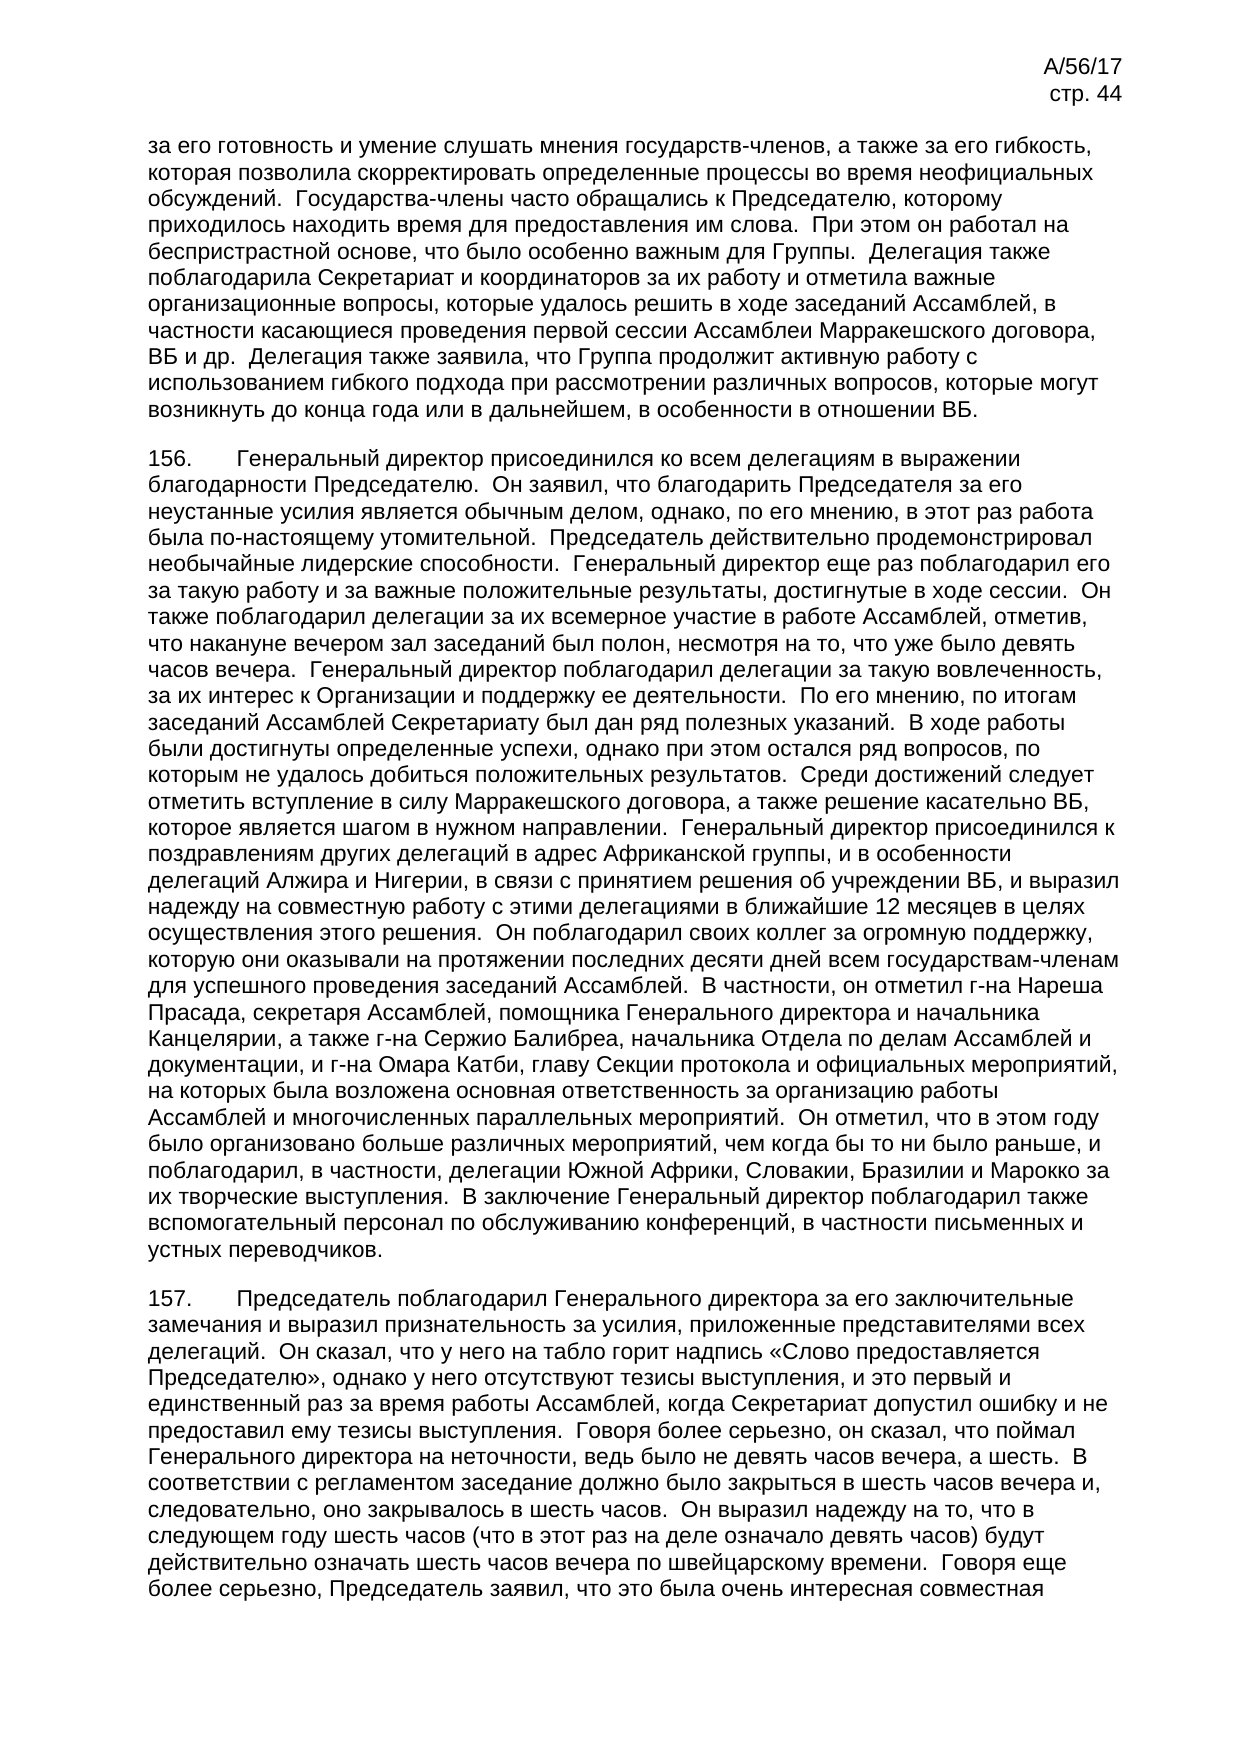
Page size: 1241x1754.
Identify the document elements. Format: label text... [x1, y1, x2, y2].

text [148, 1285, 1122, 1601]
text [148, 132, 1122, 422]
text Генеральный директор присоединился ко всем делегациям в выражении благодарности Председателю. Он заявил, что благодарить Председателя за его неустанные усилия является обычным делом, однако, по его мнению, в этот раз работа была по-настоящему утомительной. Председатель действительно продемонстрировал необычайные лидерские способности. Генеральный директор еще раз поблагодарил его за такую работу и за важные положительные результаты, достигнутые в ходе сессии. Он также поблагодарил делегации за их всемерное участие в работе Ассамблей, отметив, что накануне вечером зал заседаний был полон, несмотря на то, что уже было девять часов вечера. Генеральный директор поблагодарил делегации за такую вовлеченность, за их интерес к Организации и поддержку ее деятельности. По его мнению, по итогам заседаний Ассамблей Секретариату был дан ряд полезных указаний. В ходе работы были достигнуты определенные успехи, однако при этом остался ряд вопросов, по которым не удалось добиться положительных результатов. Среди достижений следует отметить вступление в силу Марракешского договора, а также решение касательно ВБ, которое является шагом в нужном направлении. Генеральный директор присоединился к поздравлениям других делегаций в адрес Африканской группы, и в особенности делегаций Алжира и Нигерии, в связи с принятием решения об учреждении ВБ, и выразил надежду на совместную работу с этими делегациями в ближайшие 12 месяцев в целях осуществления этого решения. Он поблагодарил своих коллег за огромную поддержку, которую они оказывали на протяжении последних десяти дней всем государствам-членам для успешного проведения заседаний Ассамблей. В частности, он отметил г-на Нареша Прасада, секретаря Ассамблей, помощника Генерального директора и начальника Канцелярии, а также г-на Сержио Балибреа, начальника Отдела по делам Ассамблей и документации, и г-на Омара Катби, главу Секции протокола и официальных мероприятий, на которых была возложена основная ответственность за организацию работы Ассамблей и многочисленных параллельных мероприятий. Он отметил, что в этом году было организовано больше различных мероприятий, чем когда бы то ни было раньше, и поблагодарил, в частности, делегации Южной Африки, Словакии, Бразилии и Марокко за их творческие выступления. В заключение Генеральный директор поблагодарил также вспомогательный персонал по обслуживанию конференций, в частности письменных и устных переводчиков. [148, 445, 1122, 1262]
